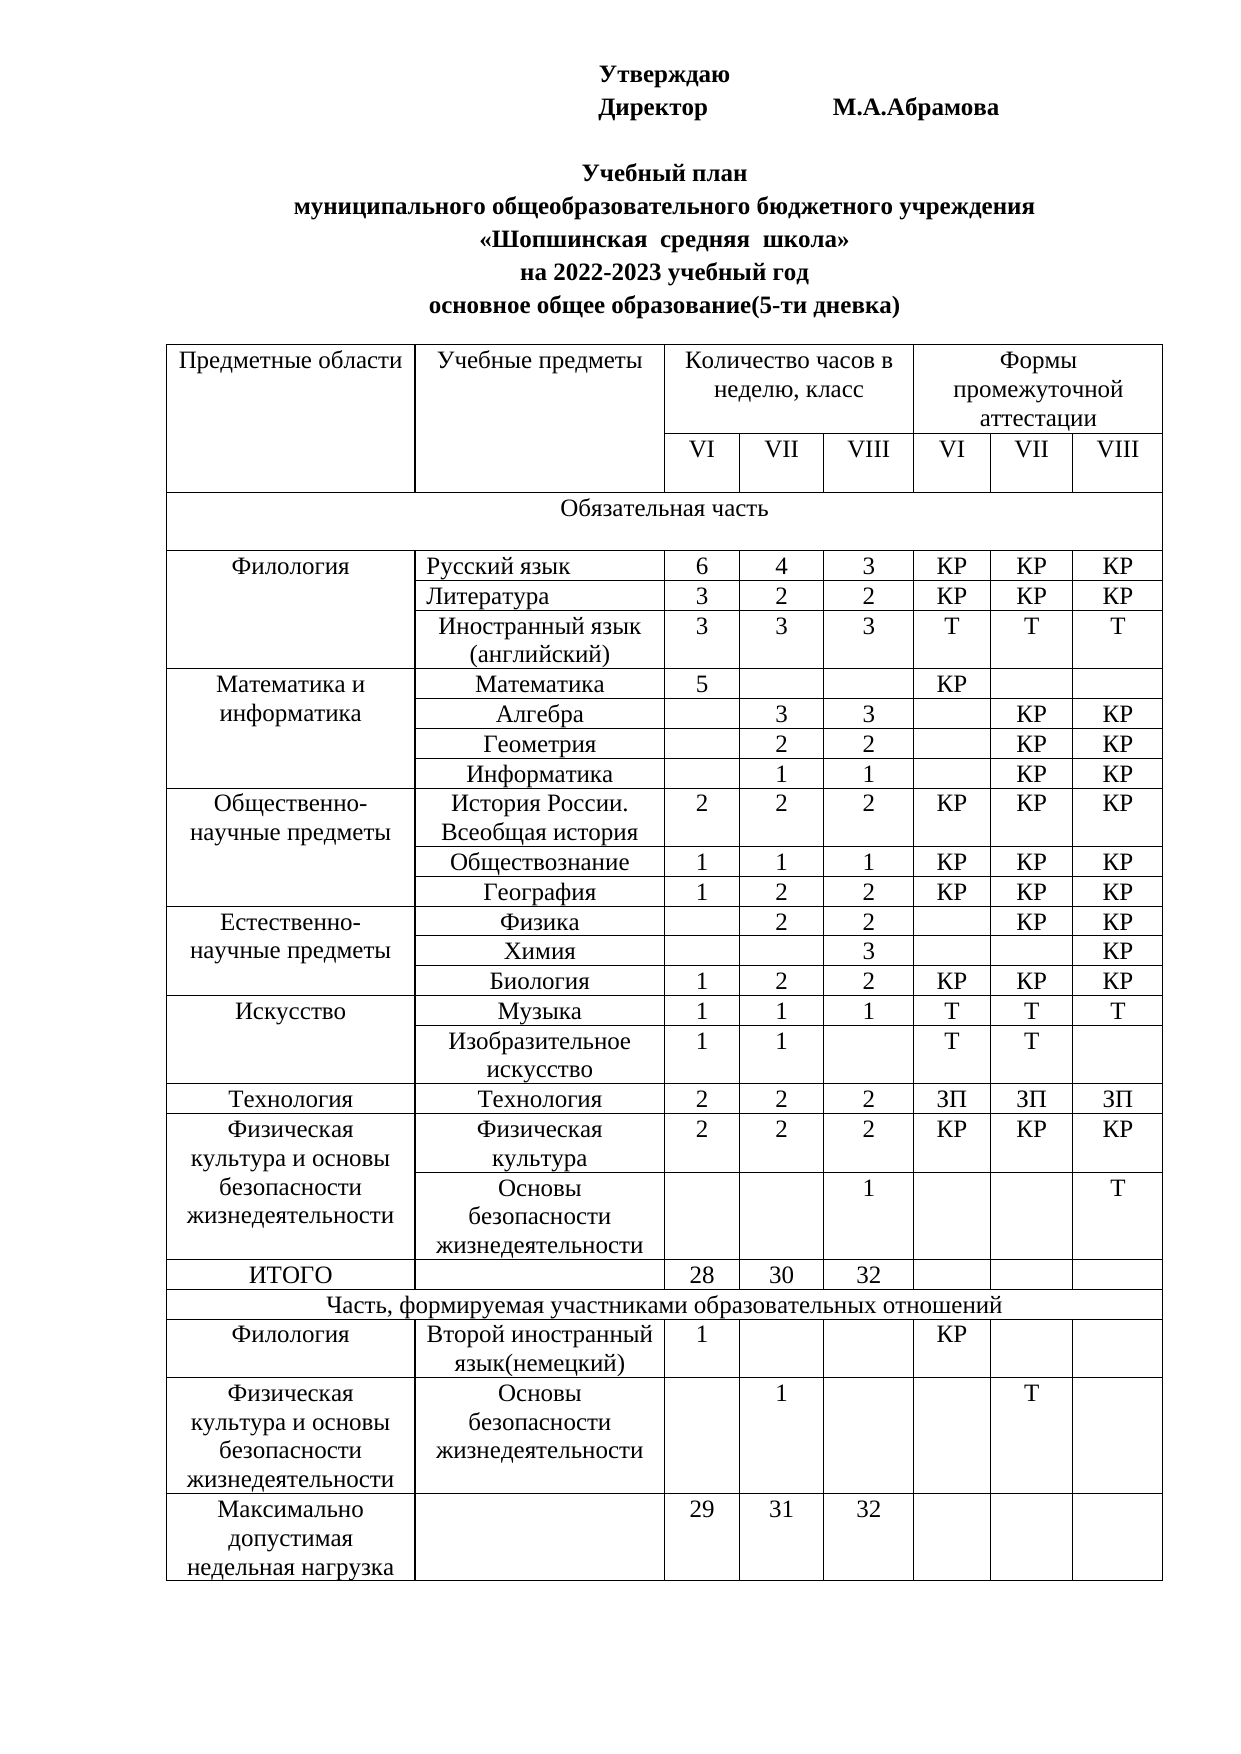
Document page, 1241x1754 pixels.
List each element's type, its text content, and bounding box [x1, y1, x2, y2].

table_cell 3 [824, 699, 913, 728]
table_cell КР [1073, 789, 1162, 846]
table_cell КР [1073, 699, 1162, 728]
table_cell КР [991, 759, 1072, 787]
table_cell 5 [665, 669, 739, 698]
table_cell [991, 1173, 1072, 1259]
table_cell [914, 1173, 990, 1259]
table_cell КР [1073, 581, 1162, 610]
table_cell 1 [740, 1026, 823, 1083]
table_cell [914, 1378, 990, 1493]
table_cell [1073, 1026, 1162, 1083]
table_cell [914, 1260, 990, 1289]
table_cell 2 [824, 729, 913, 758]
table_cell 3 [665, 581, 739, 610]
table_cell КР [991, 907, 1072, 935]
table_cell [991, 669, 1072, 698]
table_cell Т [991, 1378, 1072, 1493]
table_cell [416, 1260, 664, 1289]
table_cell [740, 1320, 823, 1377]
table_cell Т [914, 611, 990, 668]
table_cell КР [1073, 907, 1162, 935]
table_cell КР [991, 729, 1072, 758]
table_cell Т [1073, 1173, 1162, 1259]
table_cell Общественно-научные предметы [167, 789, 414, 906]
table_cell Изобразительное искусство [416, 1026, 664, 1083]
table_cell [1073, 1494, 1162, 1580]
table_cell ЗП [1073, 1084, 1162, 1113]
table_cell [665, 729, 739, 758]
table_cell [665, 907, 739, 935]
table_cell Физика [416, 907, 664, 935]
table_cell [824, 669, 913, 698]
table_cell Т [991, 1026, 1072, 1083]
table_cell Т [1073, 996, 1162, 1025]
table_cell КР [914, 669, 990, 698]
table_cell Основы безопасности жизнедеятельности [416, 1378, 664, 1493]
table_cell [914, 936, 990, 965]
table_cell [1073, 1378, 1162, 1493]
table_cell [665, 936, 739, 965]
table_cell КР [914, 789, 990, 846]
table_cell [914, 1494, 990, 1580]
table_cell 1 [665, 847, 739, 876]
table_cell 2 [665, 789, 739, 846]
table_cell Основы безопасности жизнедеятельности [416, 1173, 664, 1259]
table_cell Иностранный язык (английский) [416, 611, 664, 668]
table_cell 3 [824, 551, 913, 580]
table_cell [740, 936, 823, 965]
table_cell КР [1073, 877, 1162, 906]
table_cell 2 [740, 581, 823, 610]
table_cell Обществознание [416, 847, 664, 876]
table_cell [1073, 669, 1162, 698]
table_cell Искусство [167, 996, 414, 1083]
table_cell Т [1073, 611, 1162, 668]
table_cell VIII [1073, 434, 1162, 492]
table_cell Музыка [416, 996, 664, 1025]
table_cell 2 [665, 1114, 739, 1172]
text Директор М.А.Абрамова [177, 92, 1152, 121]
table_header Формы промежуточной аттестации [914, 345, 1162, 433]
table_cell Химия [416, 936, 664, 965]
text на 2022-2023 учебный год [177, 257, 1152, 286]
table_cell [665, 1173, 739, 1259]
table_header Количество часов в неделю, класс [665, 345, 913, 433]
table_cell КР [991, 789, 1072, 846]
table_cell [740, 669, 823, 698]
table_cell КР [914, 877, 990, 906]
table_cell [914, 907, 990, 935]
table_cell Т [914, 996, 990, 1025]
table_cell [991, 1260, 1072, 1289]
table_cell [740, 1173, 823, 1259]
table_cell 2 [824, 907, 913, 935]
table_cell 1 [665, 1026, 739, 1083]
table_cell Часть, формируемая участниками образовательных отношений [167, 1290, 1162, 1318]
table_cell 2 [740, 729, 823, 758]
table_cell КР [991, 1114, 1072, 1172]
table_cell 32 [824, 1494, 913, 1580]
table_cell Филология [167, 1320, 414, 1377]
table_cell [824, 1026, 913, 1083]
table_cell 2 [665, 1084, 739, 1113]
table_cell 3 [665, 611, 739, 668]
table_cell ЗП [991, 1084, 1072, 1113]
table_cell [914, 699, 990, 728]
table_cell 3 [824, 611, 913, 668]
table_cell 1 [740, 759, 823, 787]
table_cell Русский язык [416, 551, 664, 580]
table_cell 2 [824, 877, 913, 906]
table_cell 29 [665, 1494, 739, 1580]
table_cell КР [1073, 759, 1162, 787]
table_cell [824, 1320, 913, 1377]
table_cell [991, 1320, 1072, 1377]
table_cell Максимально допустимая недельная нагрузка [167, 1494, 414, 1580]
table_cell КР [914, 551, 990, 580]
table_cell VI [665, 434, 739, 492]
table_cell Обязательная часть [167, 493, 1162, 550]
table_cell История России. Всеобщая история [416, 789, 664, 846]
table_cell КР [991, 581, 1072, 610]
table_cell 1 [824, 847, 913, 876]
table_cell Математика [416, 669, 664, 698]
table_cell Т [991, 611, 1072, 668]
table_cell География [416, 877, 664, 906]
text муниципального общеобразовательного бюджетного учреждения [177, 191, 1152, 220]
table_cell 3 [740, 699, 823, 728]
table_cell 2 [824, 581, 913, 610]
table_cell КР [991, 966, 1072, 995]
table_cell VIII [824, 434, 913, 492]
table_cell КР [1073, 847, 1162, 876]
text Учебный план [177, 158, 1152, 187]
table_cell 2 [740, 966, 823, 995]
table_cell 6 [665, 551, 739, 580]
table_cell 1 [824, 1173, 913, 1259]
table_cell [824, 1378, 913, 1493]
table_cell 2 [824, 1114, 913, 1172]
table_cell КР [1073, 966, 1162, 995]
table_cell 4 [740, 551, 823, 580]
table_cell [1073, 1320, 1162, 1377]
table_cell Информатика [416, 759, 664, 787]
table_cell Филология [167, 551, 414, 668]
table_cell VII [991, 434, 1072, 492]
table_cell 1 [665, 966, 739, 995]
table_cell Физическая культура и основы безопасности жизнедеятельности [167, 1114, 414, 1259]
table_cell Т [991, 996, 1072, 1025]
table_cell 1 [740, 847, 823, 876]
table_cell [665, 699, 739, 728]
table_cell Физическая культура [416, 1114, 664, 1172]
table_cell Технология [167, 1084, 414, 1113]
table_cell КР [914, 966, 990, 995]
table_cell [991, 936, 1072, 965]
table_cell Физическая культура и основы безопасности жизнедеятельности [167, 1378, 414, 1493]
table_cell 2 [824, 1084, 913, 1113]
table_cell 2 [740, 907, 823, 935]
table_cell 32 [824, 1260, 913, 1289]
table_cell [914, 759, 990, 787]
table_cell ЗП [914, 1084, 990, 1113]
table_cell Т [914, 1026, 990, 1083]
table_cell КР [991, 847, 1072, 876]
table_cell 1 [824, 759, 913, 787]
table_cell 2 [824, 966, 913, 995]
table_cell [416, 1494, 664, 1580]
table_cell 28 [665, 1260, 739, 1289]
table_cell Естественно-научные предметы [167, 907, 414, 995]
table_cell КР [1073, 1114, 1162, 1172]
table_cell Биология [416, 966, 664, 995]
text Утверждаю [177, 59, 1152, 88]
table_cell КР [914, 1114, 990, 1172]
table_cell КР [991, 551, 1072, 580]
table_cell КР [991, 699, 1072, 728]
table_cell 1 [665, 996, 739, 1025]
table_cell 2 [740, 789, 823, 846]
table_cell Второй иностранный язык(немецкий) [416, 1320, 664, 1377]
table_cell [665, 1378, 739, 1493]
table_cell 2 [824, 789, 913, 846]
table_cell [914, 729, 990, 758]
table_cell 1 [740, 1378, 823, 1493]
table_cell КР [914, 847, 990, 876]
text «Шопшинская средняя школа» [177, 224, 1152, 253]
table_cell 1 [740, 996, 823, 1025]
text основное общее образование(5-ти дневка) [177, 290, 1152, 319]
table_cell КР [1073, 729, 1162, 758]
table_cell КР [1073, 936, 1162, 965]
table_cell 30 [740, 1260, 823, 1289]
table_cell [991, 1494, 1072, 1580]
table_cell 2 [740, 877, 823, 906]
table_cell Технология [416, 1084, 664, 1113]
table_cell ИТОГО [167, 1260, 414, 1289]
table_cell [665, 759, 739, 787]
table_cell 2 [740, 1114, 823, 1172]
table_cell 31 [740, 1494, 823, 1580]
table_cell 3 [740, 611, 823, 668]
table_cell [1073, 1260, 1162, 1289]
table_cell 1 [665, 1320, 739, 1377]
table_cell 1 [824, 996, 913, 1025]
table_cell VII [740, 434, 823, 492]
table_cell КР [914, 581, 990, 610]
table_cell КР [914, 1320, 990, 1377]
table_cell КР [1073, 551, 1162, 580]
table_header Предметные области [167, 345, 414, 492]
table_cell КР [991, 877, 1072, 906]
table_cell Математика и информатика [167, 669, 414, 787]
table_cell Литература [416, 581, 664, 610]
table_cell Геометрия [416, 729, 664, 758]
table_cell Алгебра [416, 699, 664, 728]
table_header Учебные предметы [416, 345, 664, 492]
table_cell 3 [824, 936, 913, 965]
table_cell 2 [740, 1084, 823, 1113]
table_cell 1 [665, 877, 739, 906]
table_cell VI [914, 434, 990, 492]
